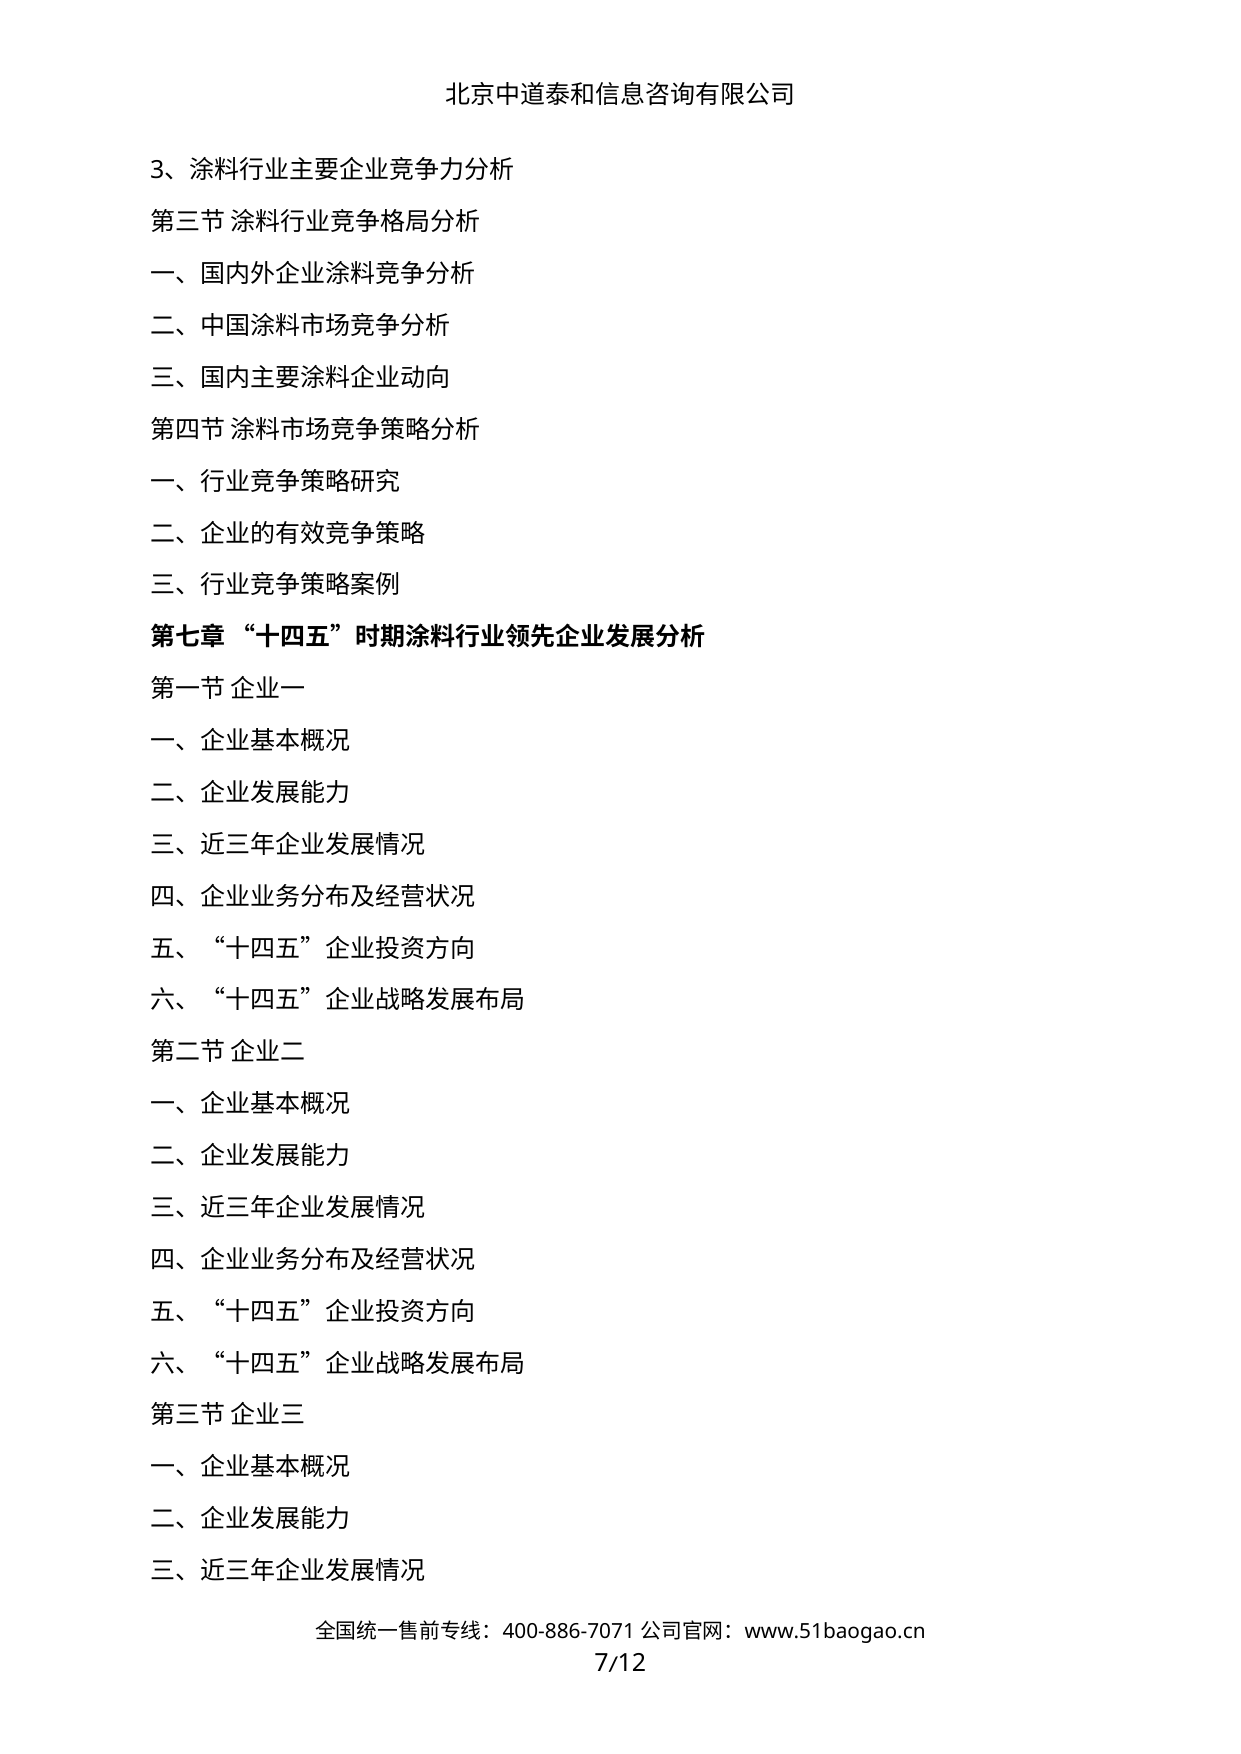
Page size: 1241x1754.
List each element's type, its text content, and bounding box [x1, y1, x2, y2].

text 四、企业业务分布及经营状况 [150, 1239, 1090, 1276]
text 二、企业的有效竞争策略 [150, 513, 1090, 549]
text 第三节 涂料行业竞争格局分析 [150, 202, 1090, 238]
text 一、国内外企业涂料竞争分析 [150, 254, 1090, 290]
text 二、企业发展能力 [150, 772, 1090, 809]
text 一、企业基本概况 [150, 1084, 1090, 1120]
text 一、行业竞争策略研究 [150, 461, 1090, 497]
text 三、近三年企业发展情况 [150, 824, 1090, 861]
text 二、中国涂料市场竞争分析 [150, 306, 1090, 342]
text 六、“十四五”企业战略发展布局 [150, 1343, 1090, 1379]
text 二、企业发展能力 [150, 1136, 1090, 1172]
text 二、企业发展能力 [150, 1499, 1090, 1535]
text 第一节 企业一 [150, 669, 1090, 705]
text 五、“十四五”企业投资方向 [150, 1291, 1090, 1327]
text 一、企业基本概况 [150, 1447, 1090, 1483]
text 六、“十四五”企业战略发展布局 [150, 980, 1090, 1016]
text 三、近三年企业发展情况 [150, 1551, 1090, 1587]
text 三、行业竞争策略案例 [150, 565, 1090, 601]
text 第二节 企业二 [150, 1032, 1090, 1068]
text 五、“十四五”企业投资方向 [150, 928, 1090, 964]
text 三、国内主要涂料企业动向 [150, 357, 1090, 394]
text 第四节 涂料市场竞争策略分析 [150, 409, 1090, 446]
text 四、企业业务分布及经营状况 [150, 876, 1090, 912]
text 第三节 企业三 [150, 1395, 1090, 1431]
text 一、企业基本概况 [150, 721, 1090, 757]
text 三、近三年企业发展情况 [150, 1187, 1090, 1224]
text 第七章 “十四五”时期涂料行业领先企业发展分析 [150, 617, 1090, 653]
text 3、涂料行业主要企业竞争力分析 [150, 150, 1090, 186]
